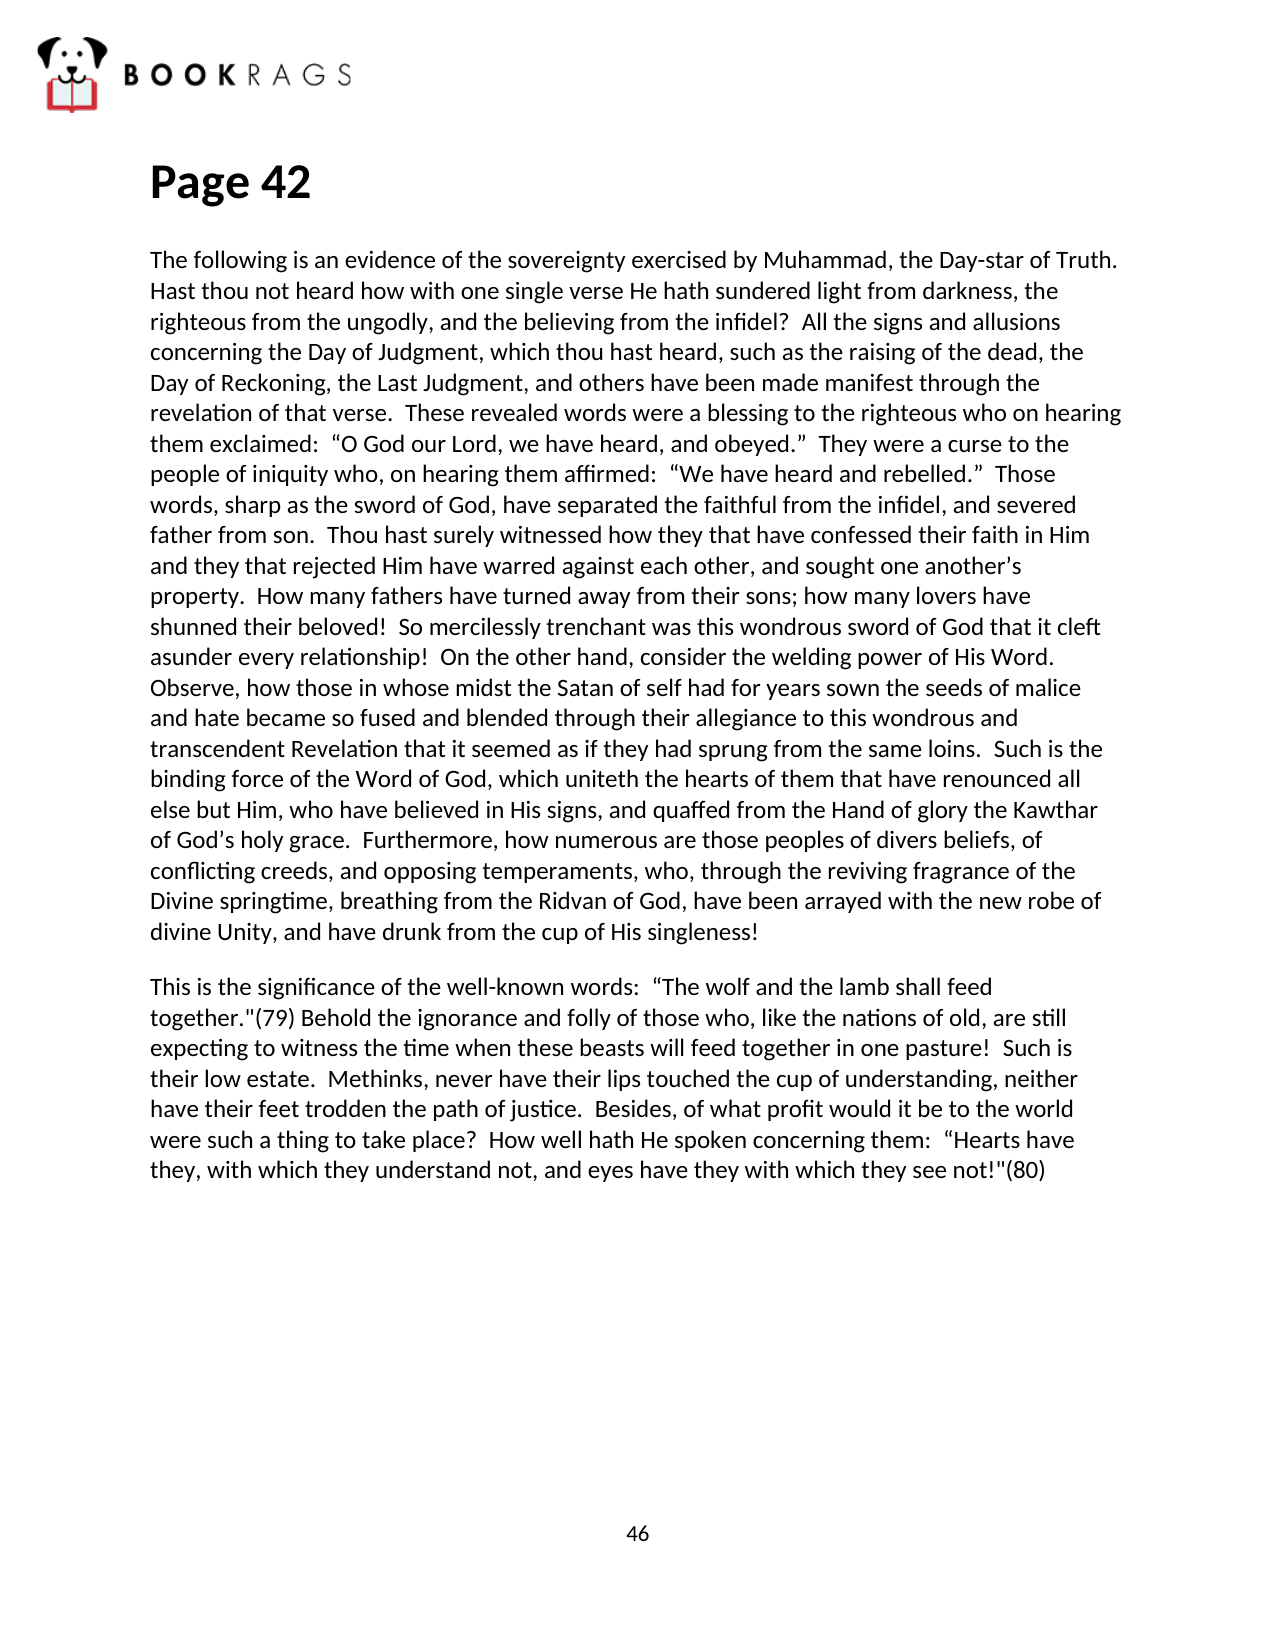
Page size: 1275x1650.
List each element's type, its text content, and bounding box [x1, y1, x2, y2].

text The following is an evidence of the sovereignty exercised by Muhammad, the Day-star of Truth. Hast thou not heard how with one single verse He hath sundered light from darkness, the righteous from the ungodly, and the believing from the infidel? All the signs and allusions concerning the Day of Judgment, which thou hast heard, such as the raising of the dead, the Day of Reckoning, the Last Judgment, and others have been made manifest through the revelation of that verse. These revealed words were a blessing to the righteous who on hearing them exclaimed: “O God our Lord, we have heard, and obeyed.” They were a curse to the people of iniquity who, on hearing them affirmed: “We have heard and rebelled.” Those words, sharp as the sword of God, have separated the faithful from the infidel, and severed father from son. Thou hast surely witnessed how they that have confessed their faith in Him and they that rejected Him have warred against each other, and sought one another’s property. How many fathers have turned away from their sons; how many lovers have shunned their beloved! So mercilessly trenchant was this wondrous sword of God that it cleft asunder every relationship! On the other hand, consider the welding power of His Word. Observe, how those in whose midst the Satan of self had for years sown the seeds of malice and hate became so fused and blended through their allegiance to this wondrous and transcendent Revelation that it seemed as if they had sprung from the same loins. Such is the binding force of the Word of God, which uniteth the hearts of them that have renounced all else but Him, who have believed in His signs, and quaffed from the Hand of glory the Kawthar of God’s holy grace. Furthermore, how numerous are those peoples of divers beliefs, of conflicting creeds, and opposing temperaments, who, through the reviving fragrance of the Divine springtime, breathing from the Ridvan of God, have been arrayed with the new robe of divine Unity, and have drunk from the cup of His singleness! [150, 244, 1125, 947]
text This is the significance of the well-known words: “The wolf and the lamb shall feed together."(79) Behold the ignorance and folly of those who, like the nations of old, are still expecting to witness the time when these beasts will feed together in one pasture! Such is their low estate. Methinks, never have their lips touched the cup of understanding, neither have their feet trodden the path of justice. Besides, of what profit would it be to the world were such a thing to take place? How well hath He spoken concerning them: “Hearts have they, with which they understand not, and eyes have they with which they see not!"(80) [150, 972, 1125, 1185]
text Page 42 [150, 150, 1125, 211]
picture [37, 37, 351, 113]
